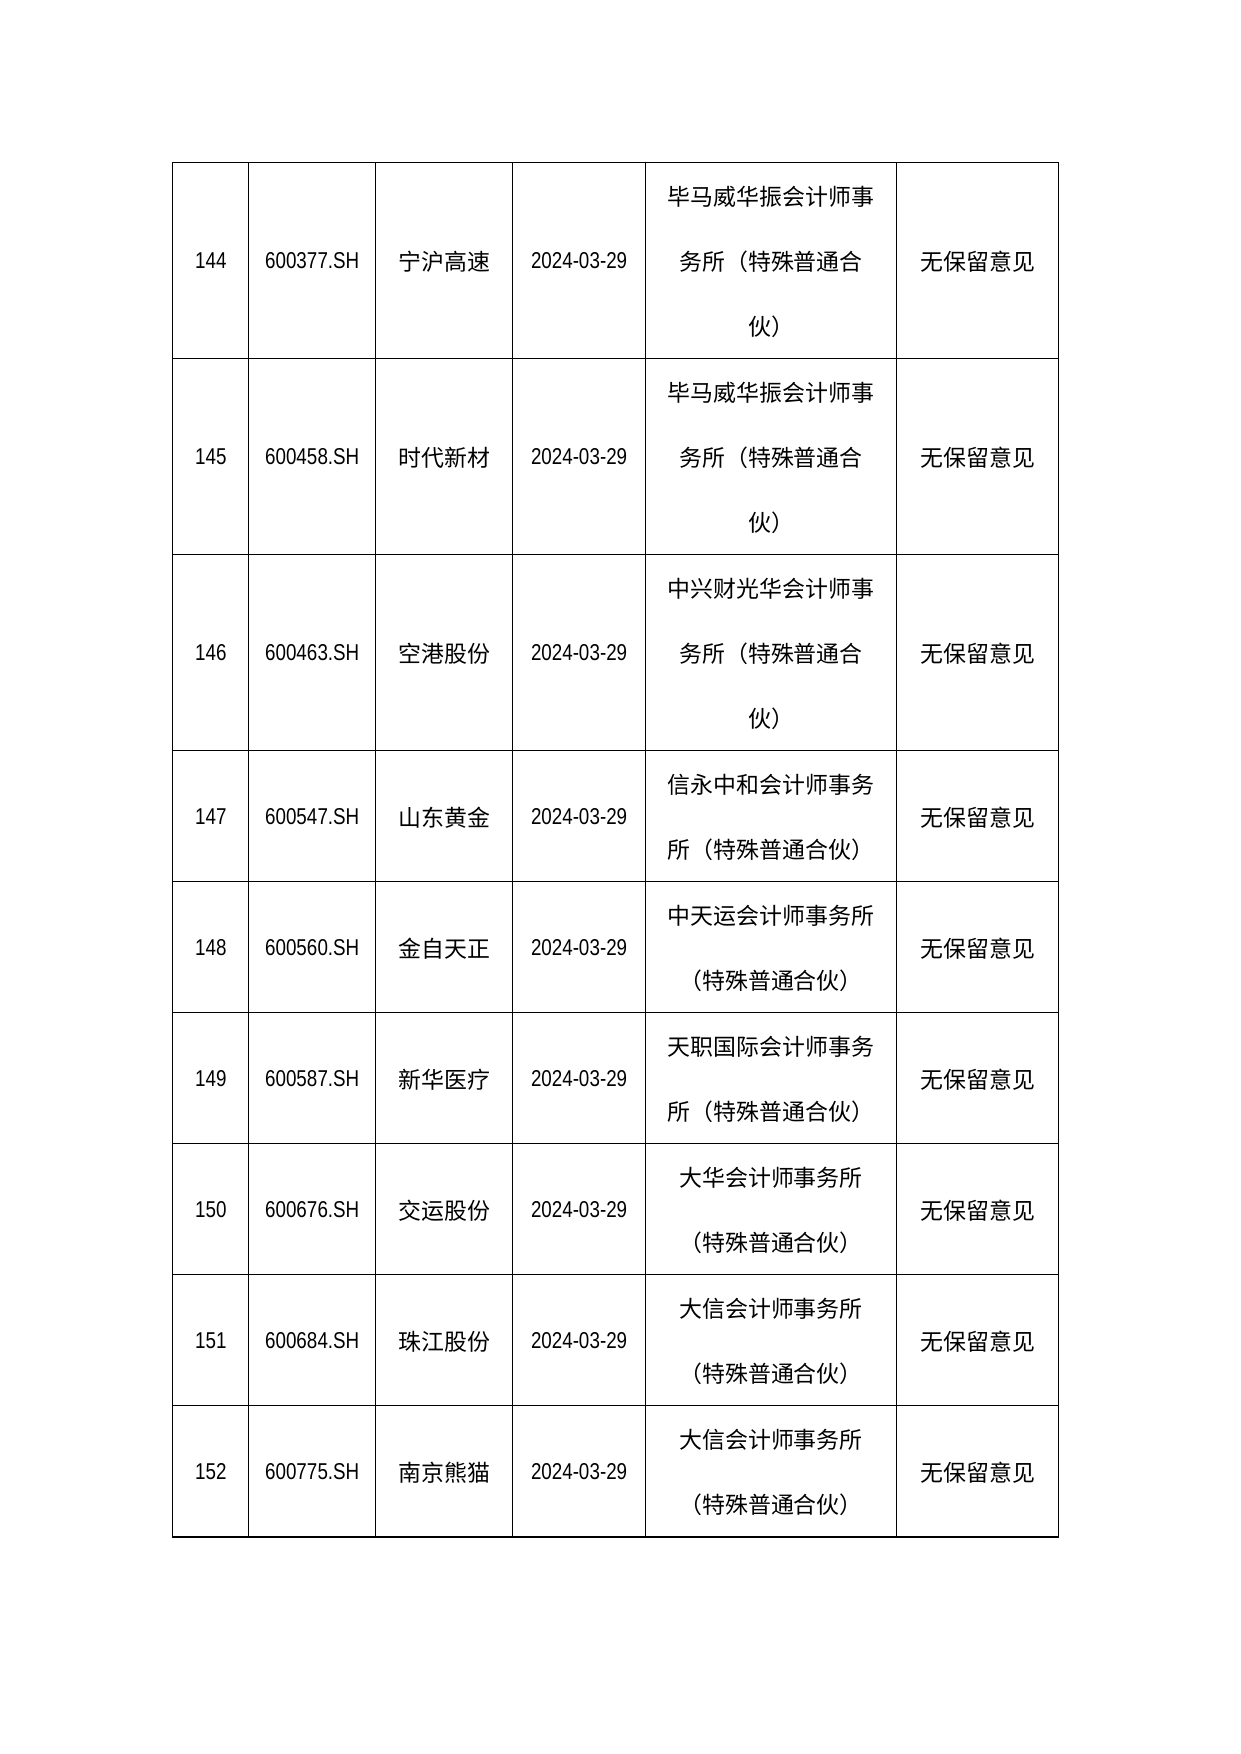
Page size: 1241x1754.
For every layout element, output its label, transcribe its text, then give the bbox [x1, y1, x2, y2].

table_cell 大信会计师事务所（特殊普通合伙） [646, 1275, 896, 1405]
table_cell 147 [173, 751, 248, 881]
table_cell 2024-03-29 [513, 1144, 645, 1274]
table_cell 中兴财光华会计师事务所（特殊普通合伙） [646, 555, 896, 750]
table_cell 2024-03-29 [513, 1275, 645, 1405]
table_cell 山东黄金 [376, 751, 512, 881]
table_cell 2024-03-29 [513, 555, 645, 750]
table_cell 交运股份 [376, 1144, 512, 1274]
table_cell 无保留意见 [897, 1275, 1058, 1405]
table_cell 无保留意见 [897, 751, 1058, 881]
table_cell 无保留意见 [897, 555, 1058, 750]
table_cell 600377.SH [249, 163, 375, 358]
table_cell 149 [173, 1013, 248, 1143]
table_cell 无保留意见 [897, 882, 1058, 1012]
table_cell 无保留意见 [897, 1013, 1058, 1143]
table_cell 146 [173, 555, 248, 750]
table_cell 600587.SH [249, 1013, 375, 1143]
table_cell 无保留意见 [897, 163, 1058, 358]
table_cell 600676.SH [249, 1144, 375, 1274]
table_cell 600463.SH [249, 555, 375, 750]
table_cell 大华会计师事务所（特殊普通合伙） [646, 1144, 896, 1274]
table_cell 毕马威华振会计师事务所（特殊普通合伙） [646, 163, 896, 358]
table_cell 无保留意见 [897, 359, 1058, 554]
table_cell 2024-03-29 [513, 1406, 645, 1536]
table_cell 152 [173, 1406, 248, 1536]
table_cell 2024-03-29 [513, 359, 645, 554]
table_cell 148 [173, 882, 248, 1012]
table_cell 珠江股份 [376, 1275, 512, 1405]
table_cell 宁沪高速 [376, 163, 512, 358]
table_cell 600684.SH [249, 1275, 375, 1405]
table_cell 600547.SH [249, 751, 375, 881]
table_cell 无保留意见 [897, 1406, 1058, 1536]
table_cell 2024-03-29 [513, 751, 645, 881]
table_cell 2024-03-29 [513, 163, 645, 358]
table_cell 金自天正 [376, 882, 512, 1012]
table_cell 2024-03-29 [513, 1013, 645, 1143]
table_cell 新华医疗 [376, 1013, 512, 1143]
table_cell 2024-03-29 [513, 882, 645, 1012]
table_cell 毕马威华振会计师事务所（特殊普通合伙） [646, 359, 896, 554]
table_cell 600560.SH [249, 882, 375, 1012]
table_cell 600458.SH [249, 359, 375, 554]
table_cell 600775.SH [249, 1406, 375, 1536]
table_cell 南京熊猫 [376, 1406, 512, 1536]
table_cell 145 [173, 359, 248, 554]
table_cell 中天运会计师事务所（特殊普通合伙） [646, 882, 896, 1012]
table_cell 时代新材 [376, 359, 512, 554]
table_cell 空港股份 [376, 555, 512, 750]
table_cell 150 [173, 1144, 248, 1274]
table_cell 大信会计师事务所（特殊普通合伙） [646, 1406, 896, 1536]
table_cell 151 [173, 1275, 248, 1405]
table_cell 无保留意见 [897, 1144, 1058, 1274]
table_cell 天职国际会计师事务所（特殊普通合伙） [646, 1013, 896, 1143]
table_cell 144 [173, 163, 248, 358]
table_cell 信永中和会计师事务所（特殊普通合伙） [646, 751, 896, 881]
